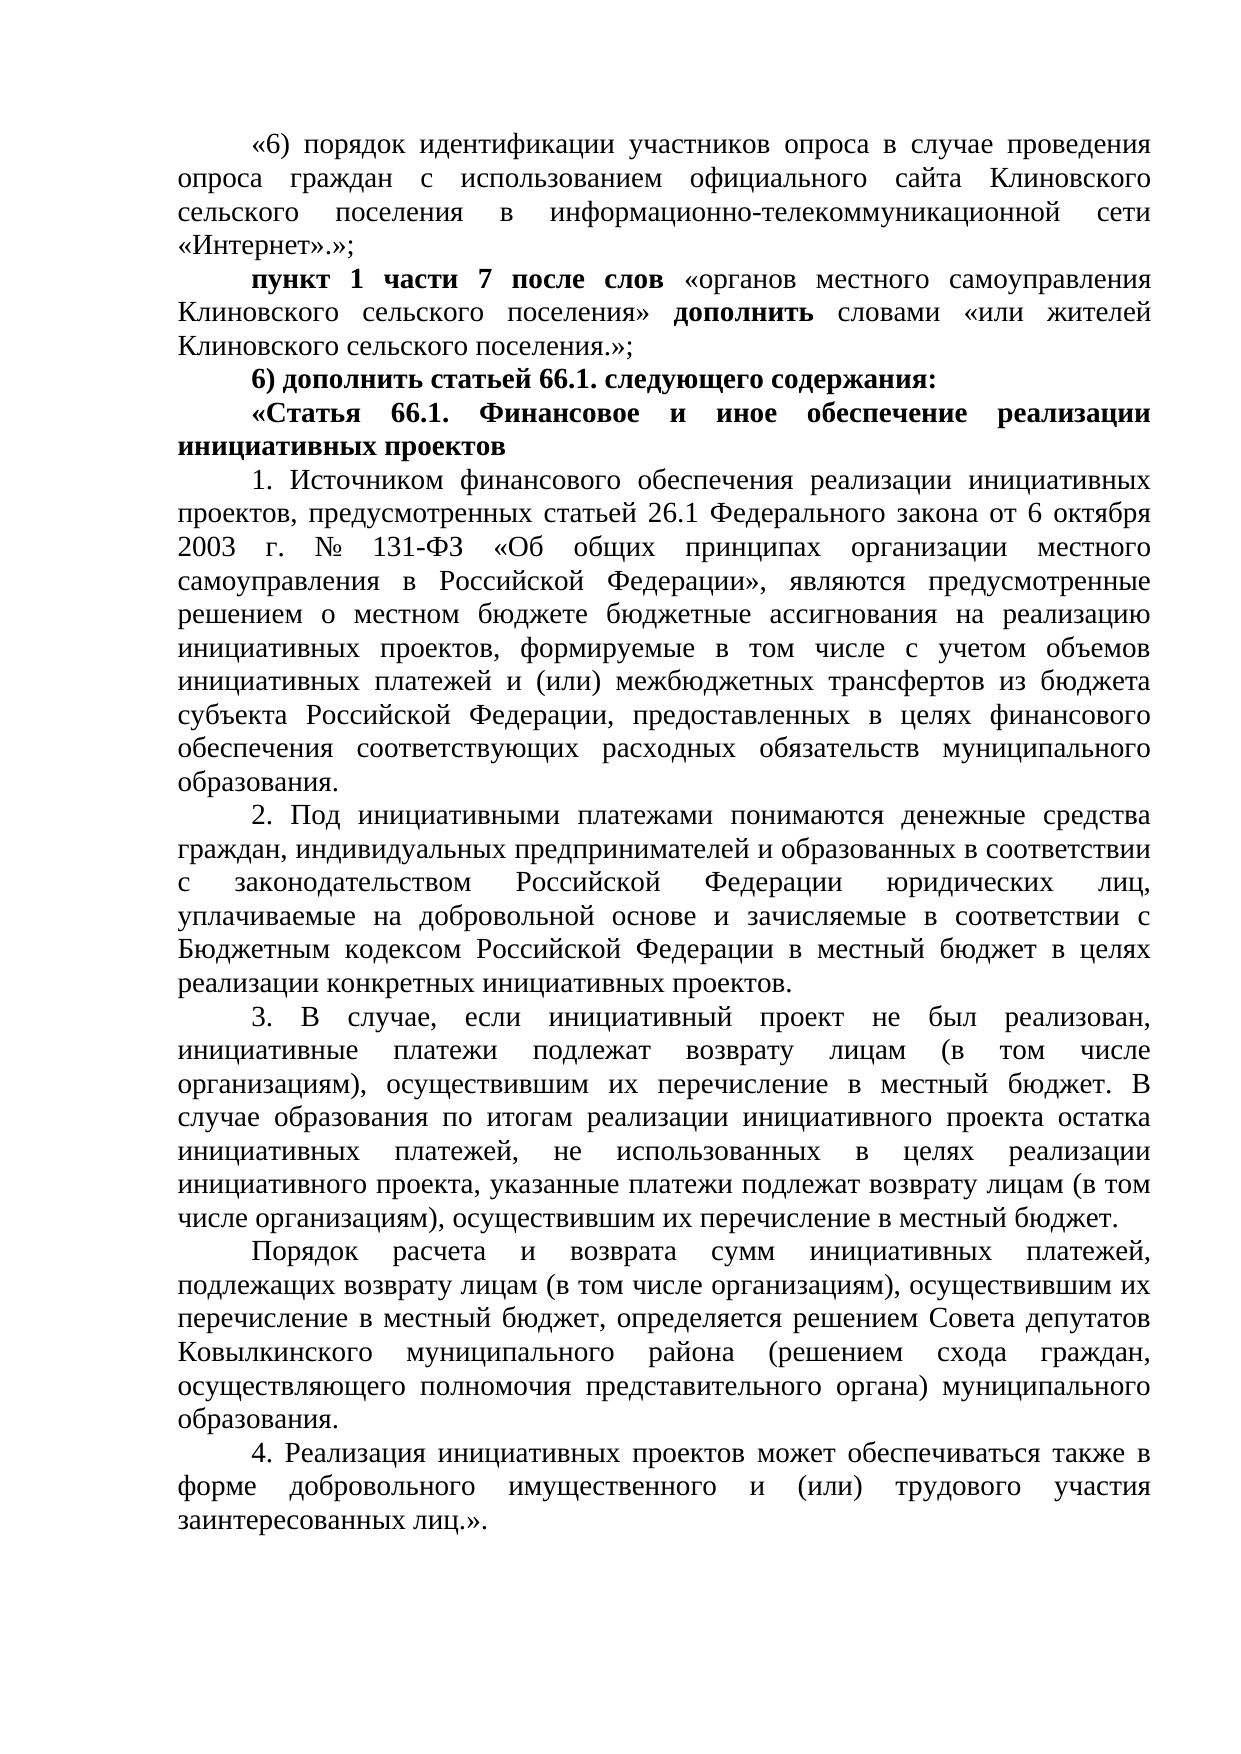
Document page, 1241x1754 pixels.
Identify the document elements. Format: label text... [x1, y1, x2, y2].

text 2. Под инициативными платежами понимаются денежные средства граждан, индивидуальных предпринимателей и образованных в соответствии с законодательством Российской Федерации юридических лиц, уплачиваемые на добровольной основе и зачисляемые в соответствии с Бюджетным кодексом Российской Федерации в местный бюджет в целях реализации конкретных инициативных проектов. [177, 797, 1152, 999]
text 1. Источником финансового обеспечения реализации инициативных проектов, предусмотренных статьей 26.1 Федерального закона от 6 октября 2003 г. № 131-ФЗ «Об общих принципах организации местного самоуправления в Российской Федерации», являются предусмотренные решением о местном бюджете бюджетные ассигнования на реализацию инициативных проектов, формируемые в том числе с учетом объемов инициативных платежей и (или) межбюджетных трансфертов из бюджета субъекта Российской Федерации, предоставленных в целях финансового обеспечения соответствующих расходных обязательств муниципального образования. [177, 462, 1152, 797]
text 6) дополнить статьей 66.1. следующего содержания: [177, 361, 1152, 395]
text 4. Реализация инициативных проектов может обеспечиваться также в форме добровольного имущественного и (или) трудового участия заинтересованных лиц.». [177, 1435, 1152, 1535]
text пункт 1 части 7 после слов «органов местного самоуправления Клиновского сельского поселения» дополнить словами «или жителей Клиновского сельского поселения.»; [177, 261, 1152, 361]
text Порядок расчета и возврата сумм инициативных платежей, подлежащих возврату лицам (в том числе организациям), осуществившим их перечисление в местный бюджет, определяется решением Совета депутатов Ковылкинского муниципального района (решением схода граждан, осуществляющего полномочия представительного органа) муниципального образования. [177, 1233, 1152, 1435]
text 3. В случае, если инициативный проект не был реализован, инициативные платежи подлежат возврату лицам (в том числе организациям), осуществившим их перечисление в местный бюджет. В случае образования по итогам реализации инициативного проекта остатка инициативных платежей, не использованных в целях реализации инициативного проекта, указанные платежи подлежат возврату лицам (в том числе организациям), осуществившим их перечисление в местный бюджет. [177, 999, 1152, 1233]
text «6) порядок идентификации участников опроса в случае проведения опроса граждан с использованием официального сайта Клиновского сельского поселения в информационно-телекоммуникационной сети «Интернет».»; [177, 127, 1152, 261]
text «Статья 66.1. Финансовое и иное обеспечение реализации инициативных проектов [177, 395, 1152, 462]
